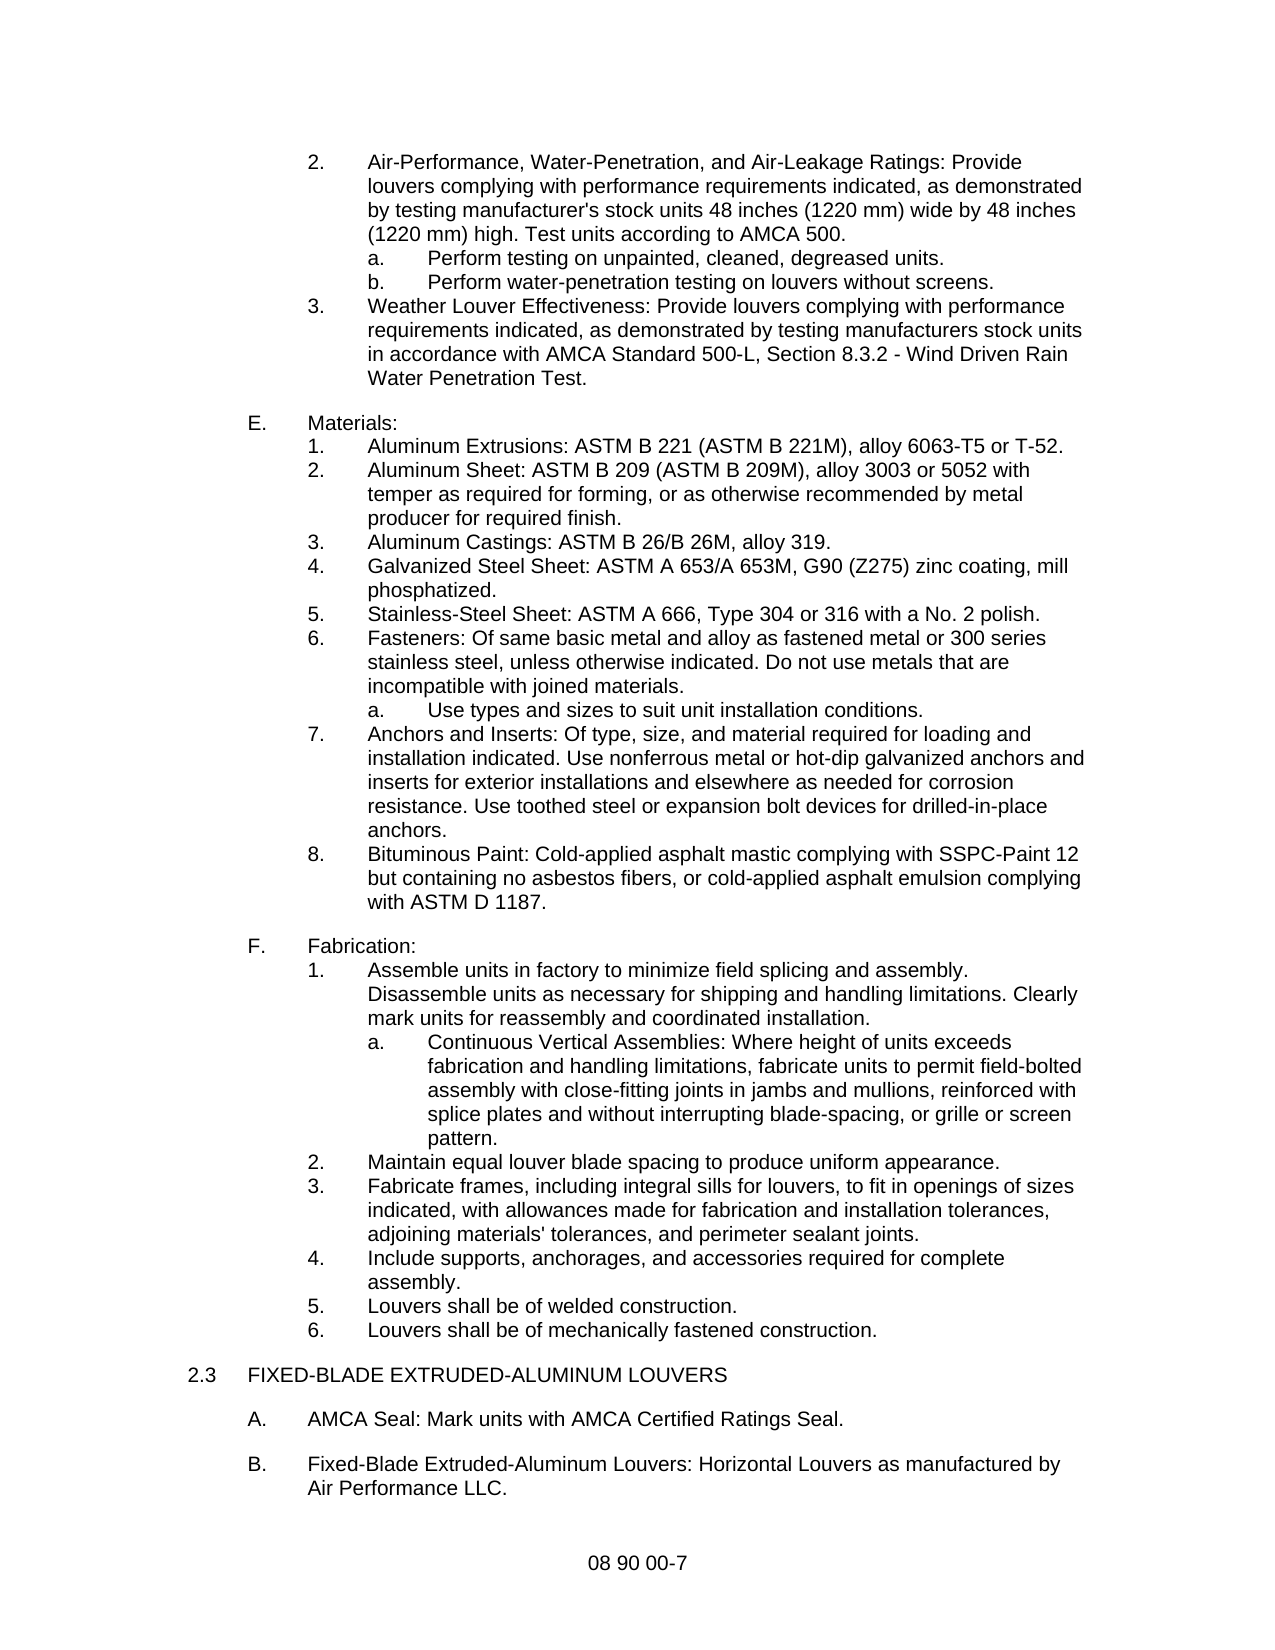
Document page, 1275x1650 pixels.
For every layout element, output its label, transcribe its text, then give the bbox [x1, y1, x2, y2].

list AMCA Seal: Mark units with AMCA Certified Ratings Seal. [247, 1407, 1087, 1431]
list Louvers shall be of welded construction. [307, 1294, 1087, 1318]
list Perform testing on unpainted, cleaned, degreased units. [367, 246, 1087, 270]
list Fasteners: Of same basic metal and alloy as fastened metal or 300 series stainless steel, unless otherwise indicated. Do not use metals that are incompatible with joined materials. [307, 626, 1087, 698]
list Bituminous Paint: Cold-applied asphalt mastic complying with SSPC-Paint 12 but containing no asbestos fibers, or cold-applied asphalt emulsion complying with ASTM D 1187. [307, 842, 1087, 913]
list Aluminum Sheet: ASTM B 209 (ASTM B 209M), alloy 3003 or 5052 with temper as required for forming, or as otherwise recommended by metal producer for required finish. [307, 458, 1087, 530]
list Aluminum Castings: ASTM B 26/B 26M, alloy 319. [307, 530, 1087, 554]
list Galvanized Steel Sheet: ASTM A 653/A 653M, G90 (Z275) zinc coating, mill phosphatized. [307, 554, 1087, 602]
list Stainless-Steel Sheet: ASTM A 666, Type 304 or 316 with a No. 2 polish. [307, 602, 1087, 626]
list Materials: [247, 410, 1087, 434]
list FIXED-BLADE EXTRUDED-ALUMINUM LOUVERS [187, 1362, 1087, 1386]
list Weather Louver Effectiveness: Provide louvers complying with performance requirements indicated, as demonstrated by testing manufacturers stock units in accordance with AMCA Standard 500-L, Section 8.3.2 - Wind Driven Rain Water Penetration Test. [307, 294, 1087, 389]
list Fabricate frames, including integral sills for louvers, to fit in openings of sizes indicated, with allowances made for fabrication and installation tolerances, adjoining materials' tolerances, and perimeter sealant joints. [307, 1174, 1087, 1246]
list Fabrication: [247, 934, 1087, 958]
list Continuous Vertical Assemblies: Where height of units exceeds fabrication and handling limitations, fabricate units to permit field-bolted assembly with close-fitting joints in jambs and mullions, reinforced with splice plates and without interrupting blade-spacing, or grille or screen pattern. [367, 1030, 1087, 1150]
list Assemble units in factory to minimize field splicing and assembly. Disassemble units as necessary for shipping and handling limitations. Clearly mark units for reassembly and coordinated installation. [307, 958, 1087, 1030]
list Include supports, anchorages, and accessories required for complete assembly. [307, 1246, 1087, 1294]
list Maintain equal louver blade spacing to produce uniform appearance. [307, 1150, 1087, 1174]
list Aluminum Extrusions: ASTM B 221 (ASTM B 221M), alloy 6063-T5 or T-52. [307, 434, 1087, 458]
list Air-Performance, Water-Penetration, and Air-Leakage Ratings: Provide louvers complying with performance requirements indicated, as demonstrated by testing manufacturer's stock units 48 inches (1220 mm) wide by 48 inches (1220 mm) high. Test units according to AMCA 500. [307, 150, 1087, 246]
list Louvers shall be of mechanically fastened construction. [307, 1318, 1087, 1342]
list Perform water-penetration testing on louvers without screens. [367, 270, 1087, 294]
list Fixed-Blade Extruded-Aluminum Louvers: Horizontal Louvers as manufactured by Air Performance LLC. [247, 1452, 1087, 1500]
list Anchors and Inserts: Of type, size, and material required for loading and installation indicated. Use nonferrous metal or hot-dip galvanized anchors and inserts for exterior installations and elsewhere as needed for corrosion resistance. Use toothed steel or expansion bolt devices for drilled-in-place anchors. [307, 722, 1087, 842]
list Use types and sizes to suit unit installation conditions. [367, 698, 1087, 722]
